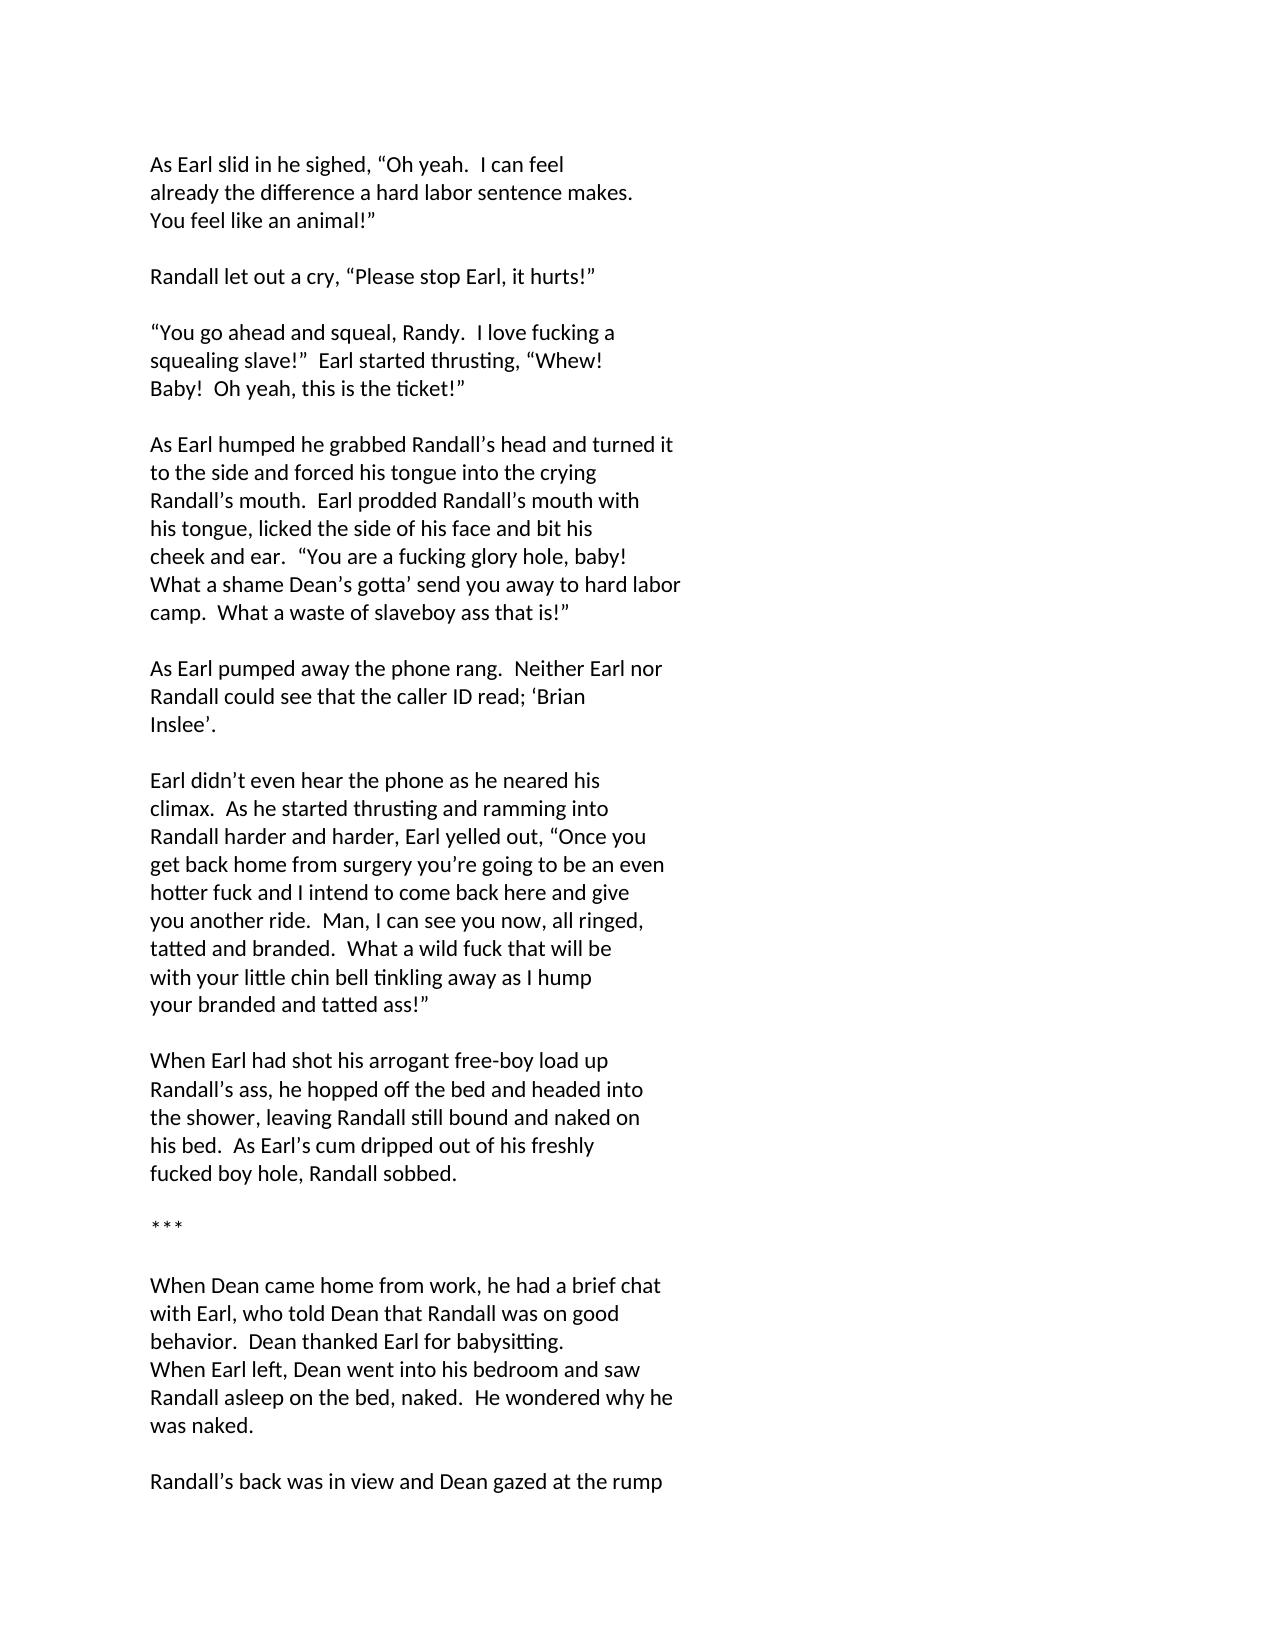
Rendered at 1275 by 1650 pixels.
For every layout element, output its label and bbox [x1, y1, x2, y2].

text [150, 150, 1125, 1495]
